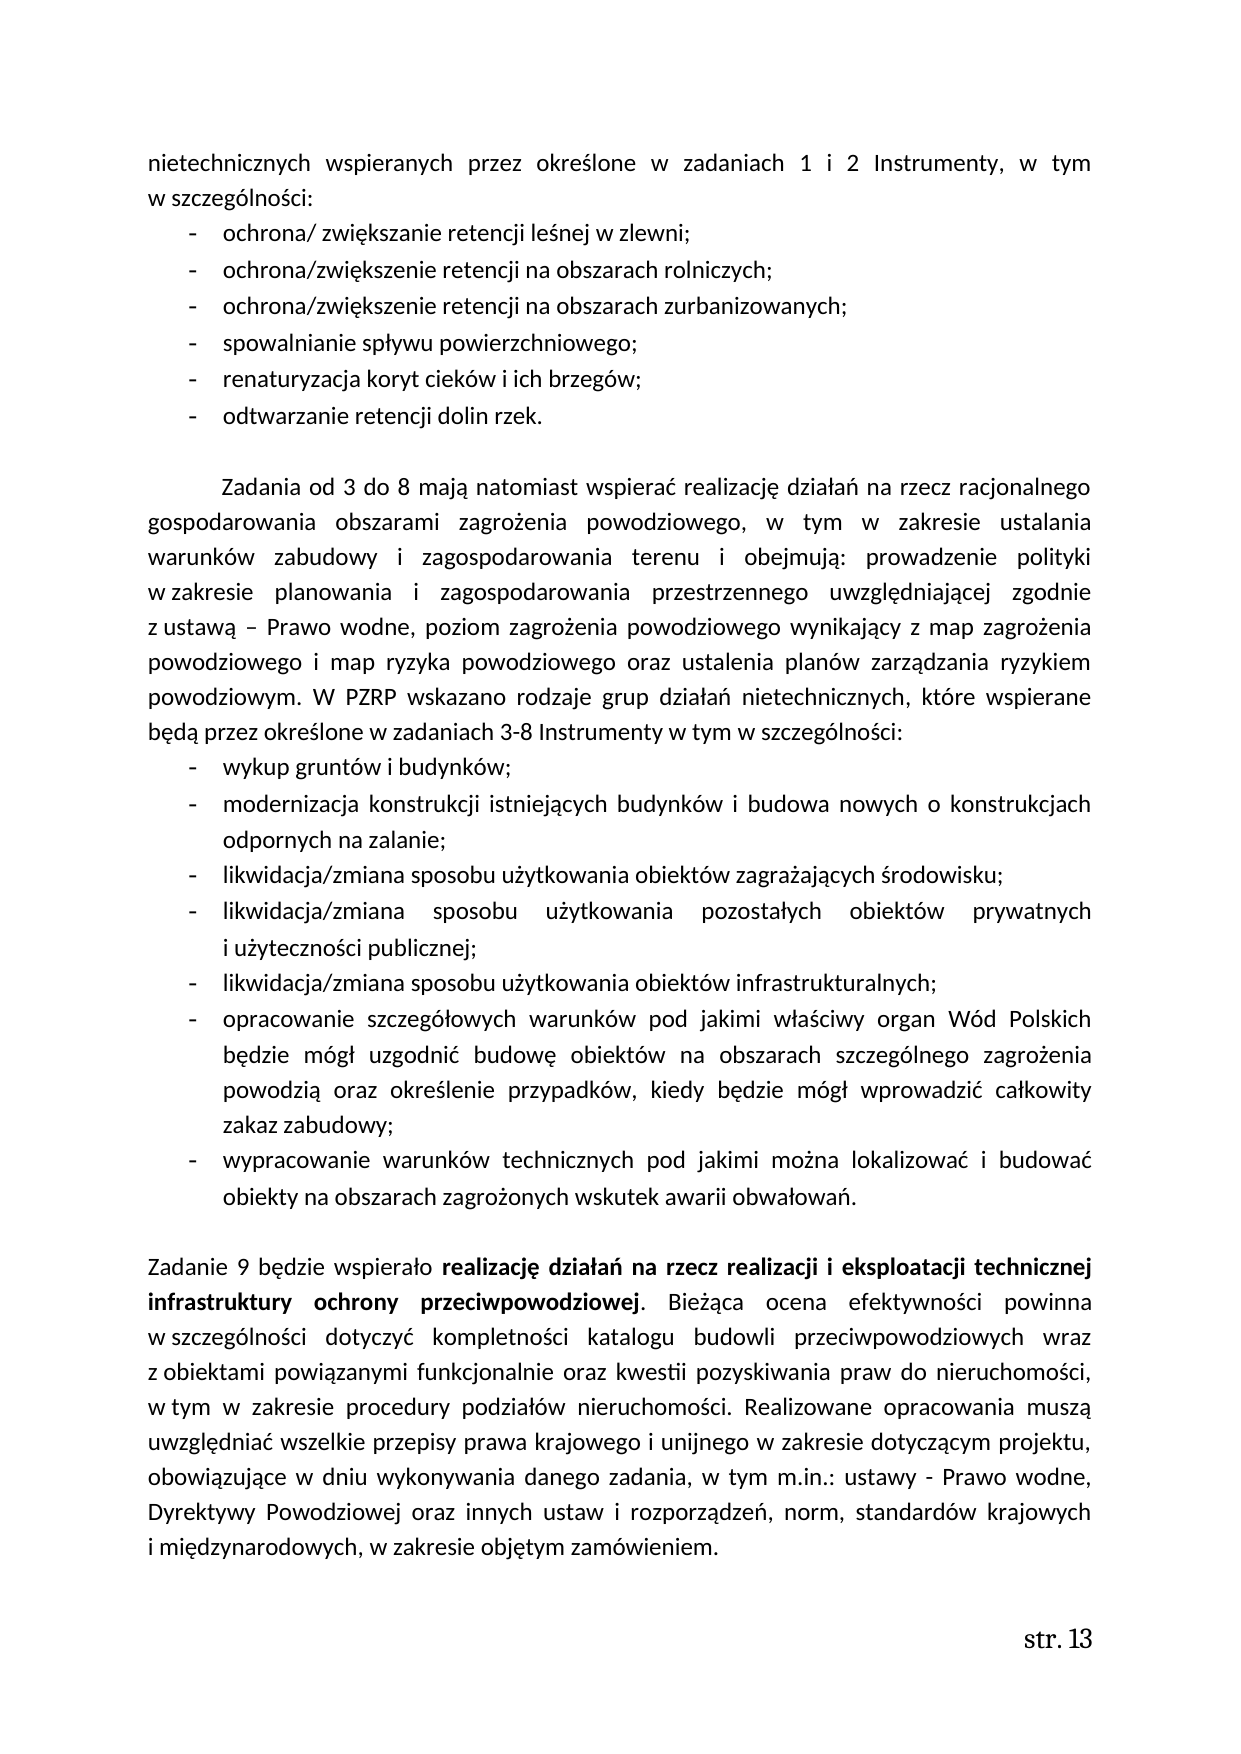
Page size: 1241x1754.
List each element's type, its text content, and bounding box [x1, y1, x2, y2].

list opracowanie szczegółowych warunków pod jakimi właściwy organ Wód Polskich będzie mógł uzgodnić budowę obiektów na obszarach szczególnego zagrożenia powodzią oraz określenie przypadków, kiedy będzie mógł wprowadzić całkowity zakaz zabudowy; [185, 1003, 1093, 1140]
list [148, 148, 1093, 213]
list modernizacja konstrukcji istniejących budynków i budowa nowych o konstrukcjach odpornych na zalanie; [185, 788, 1093, 854]
list ochrona/ zwiększanie retencji leśnej w zlewni; [185, 218, 1093, 249]
list likwidacja/zmiana sposobu użytkowania obiektów infrastrukturalnych; [185, 967, 1093, 998]
list wypracowanie warunków technicznych pod jakimi można lokalizować i budować obiekty na obszarach zagrożonych wskutek awarii obwałowań. [185, 1144, 1093, 1211]
list odtwarzanie retencji dolin rzek. [185, 400, 1093, 432]
text Zadanie 9 będzie wspierało realizację działań na rzecz realizacji i eksploatacji technicznej infrastruktury ochrony przeciwpowodziowej. Bieżąca ocena efektywności powinna w szczególności dotyczyć kompletności katalogu budowli przeciwpowodziowych wraz z obiektami powiązanymi funkcjonalnie oraz kwestii pozyskiwania praw do nieruchomości, w tym w zakresie procedury podziałów nieruchomości. Realizowane opracowania muszą uwzględniać wszelkie przepisy prawa krajowego i unijnego w zakresie dotyczącym projektu, obowiązujące w dniu wykonywania danego zadania, w tym m.in.: ustawy - Prawo wodne, Dyrektywy Powodziowej oraz innych ustaw i rozporządzeń, norm, standardów krajowych i międzynarodowych, w zakresie objętym zamówieniem. [148, 1251, 1093, 1561]
list likwidacja/zmiana sposobu użytkowania obiektów zagrażających środowisku; [185, 859, 1093, 891]
list ochrona/zwiększenie retencji na obszarach rolniczych; [185, 254, 1093, 286]
list ochrona/zwiększenie retencji na obszarach zurbanizowanych; [185, 291, 1093, 322]
text Zadania od 3 do 8 mają natomiast wspierać realizację działań na rzecz racjonalnego gospodarowania obszarami zagrożenia powodziowego, w tym w zakresie ustalania warunków zabudowy i zagospodarowania terenu i obejmują: prowadzenie polityki w zakresie planowania i zagospodarowania przestrzennego uwzględniającej zgodnie z ustawą – Prawo wodne, poziom zagrożenia powodziowego wynikający z map zagrożenia powodziowego i map ryzyka powodziowego oraz ustalenia planów zarządzania ryzykiem powodziowym. W PZRP wskazano rodzaje grup działań nietechnicznych, które wspierane będą przez określone w zadaniach 3-8 Instrumenty w tym w szczególności: [148, 471, 1093, 747]
list renaturyzacja koryt cieków i ich brzegów; [185, 363, 1093, 395]
list spowalnianie spływu powierzchniowego; [185, 327, 1093, 359]
list likwidacja/zmiana sposobu użytkowania pozostałych obiektów prywatnych i użyteczności publicznej; [185, 896, 1093, 962]
list wykup gruntów i budynków; [185, 751, 1093, 783]
